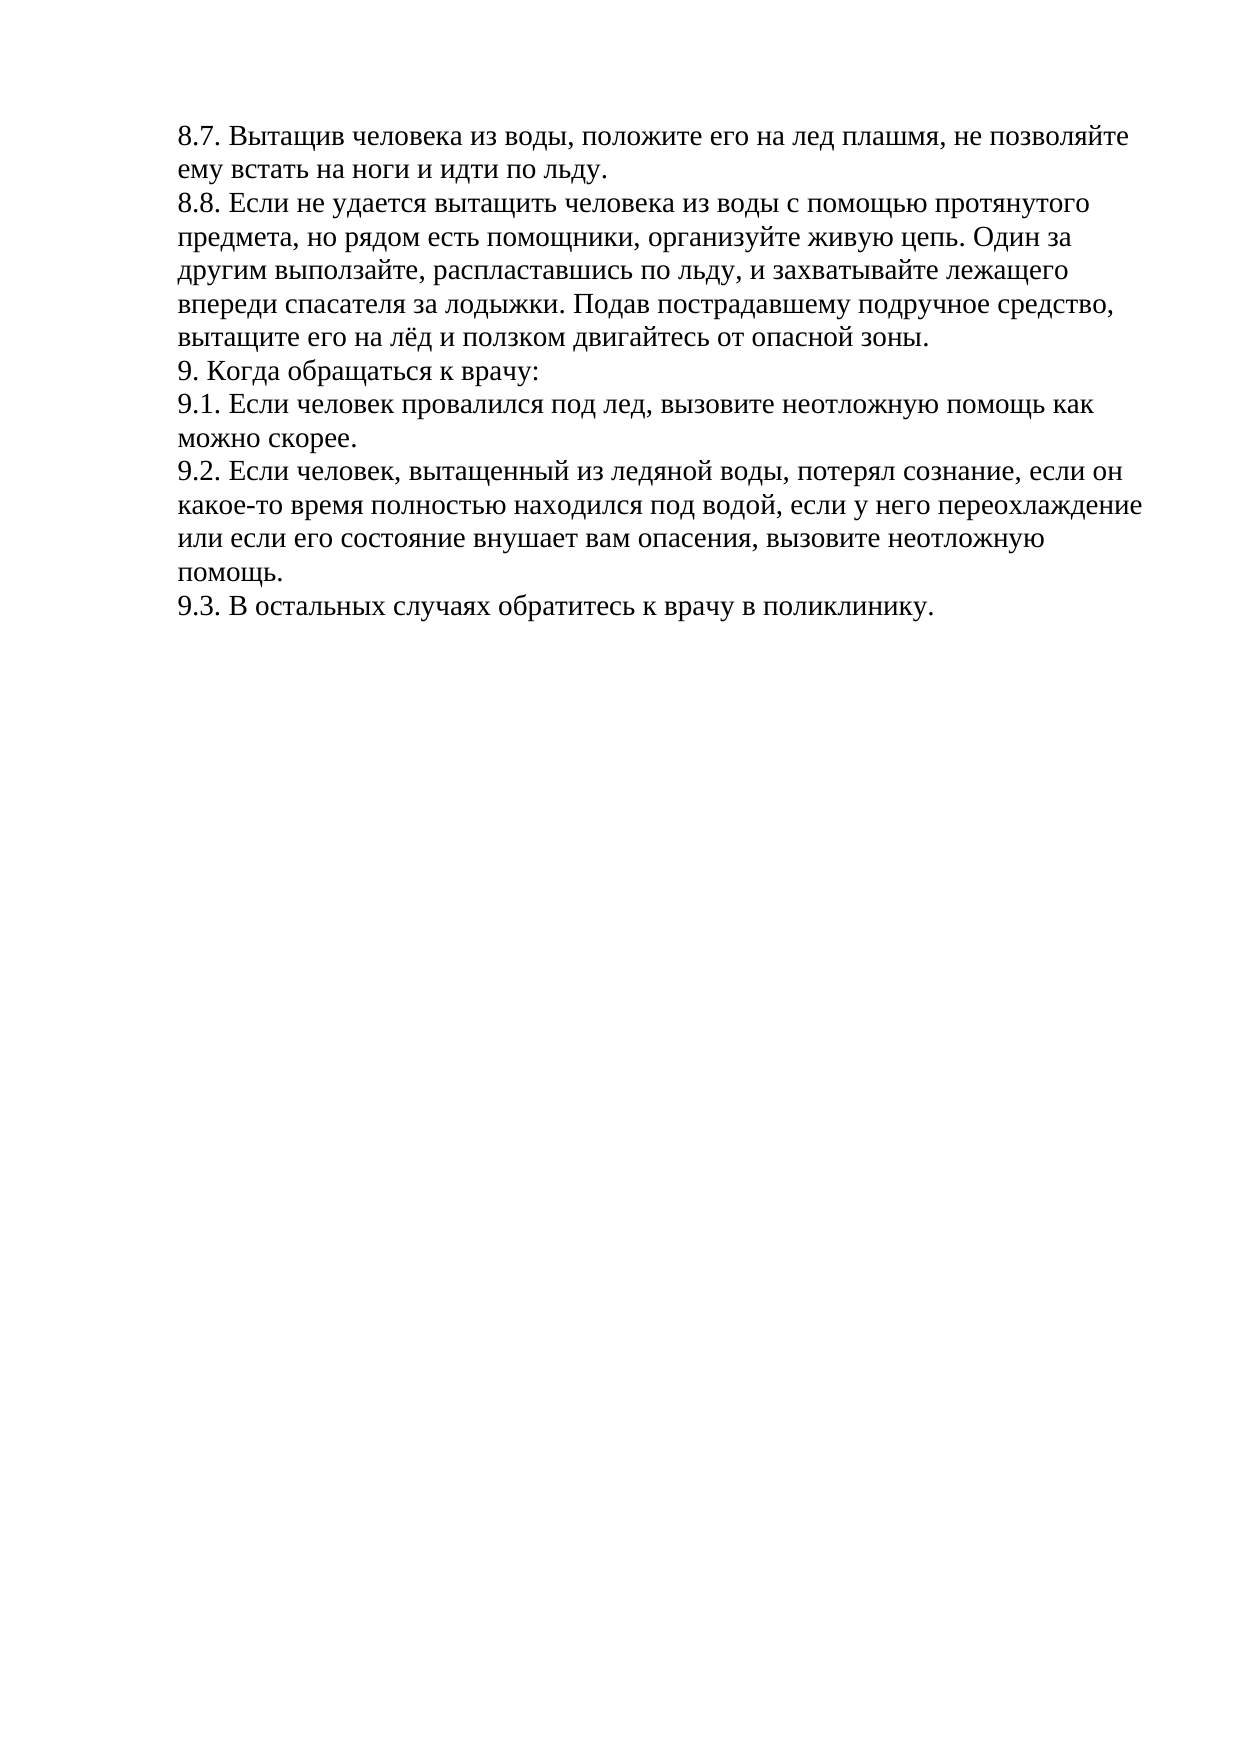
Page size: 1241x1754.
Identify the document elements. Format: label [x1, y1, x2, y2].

text [177, 118, 1152, 621]
